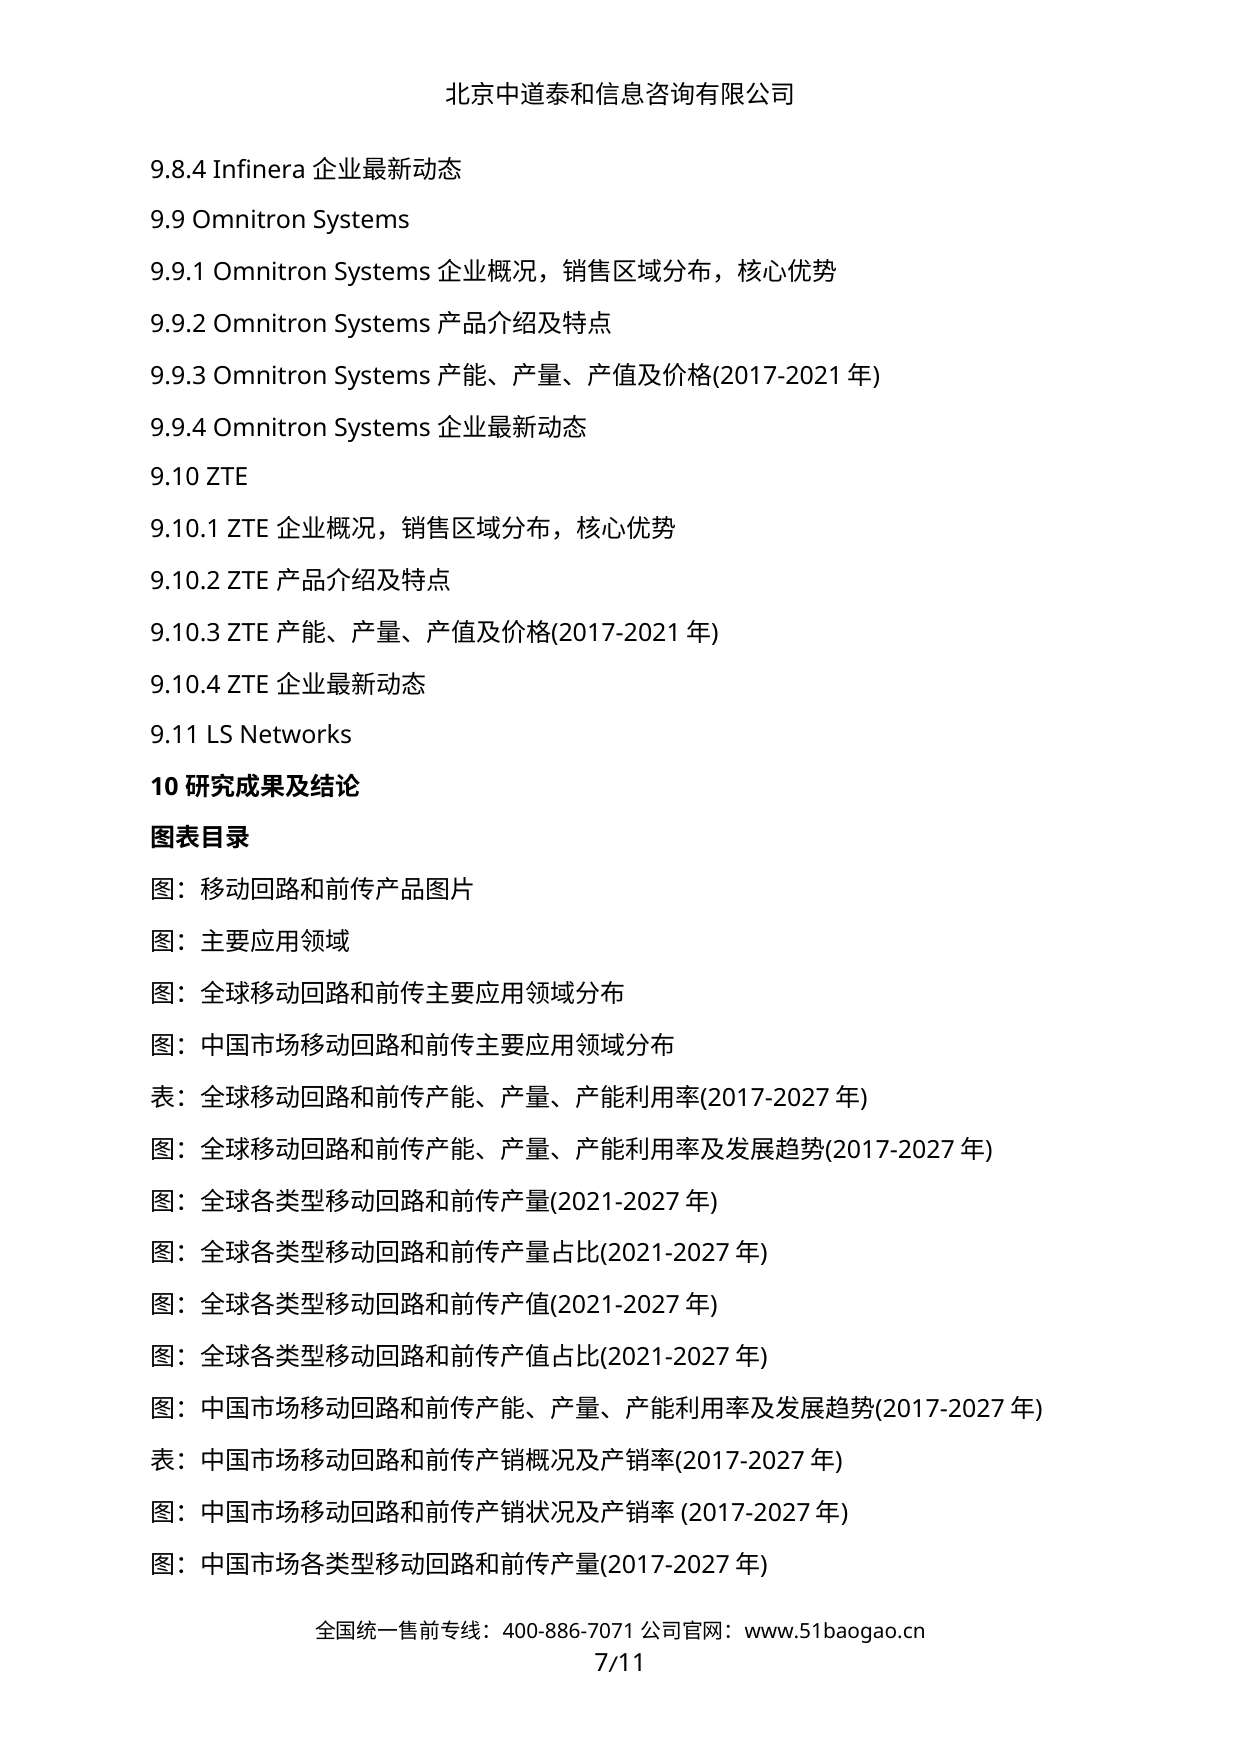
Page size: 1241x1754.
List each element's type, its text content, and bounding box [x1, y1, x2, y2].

text 9.10.2 ZTE 产品介绍及特点 [150, 561, 1090, 597]
text 图：全球移动回路和前传主要应用领域分布 [150, 973, 1090, 1010]
text 9.10 ZTE [150, 459, 1090, 493]
text 图：全球各类型移动回路和前传产值(2021-2027年) [150, 1285, 1090, 1321]
text 图：主要应用领域 [150, 922, 1090, 958]
text 图：全球移动回路和前传产能、产量、产能利用率及发展趋势(2017-2027年) [150, 1129, 1090, 1165]
text 图：全球各类型移动回路和前传产值占比(2021-2027年) [150, 1337, 1090, 1373]
text 表：中国市场移动回路和前传产销概况及产销率(2017-2027年) [150, 1440, 1090, 1477]
text 9.9.3 Omnitron Systems 产能、产量、产值及价格(2017-2021年) [150, 355, 1090, 392]
text 图表目录 [150, 818, 1090, 854]
text 9.9.4 Omnitron Systems 企业最新动态 [150, 407, 1090, 443]
text 图：全球各类型移动回路和前传产量占比(2021-2027年) [150, 1233, 1090, 1269]
text 图：中国市场移动回路和前传产能、产量、产能利用率及发展趋势(2017-2027年) [150, 1388, 1090, 1425]
text 图：中国市场移动回路和前传主要应用领域分布 [150, 1025, 1090, 1062]
text 9.9.1 Omnitron Systems 企业概况，销售区域分布，核心优势 [150, 252, 1090, 288]
text 图：全球各类型移动回路和前传产量(2021-2027年) [150, 1181, 1090, 1217]
text 图：移动回路和前传产品图片 [150, 870, 1090, 906]
text 10 研究成果及结论 [150, 766, 1090, 802]
text 9.9 Omnitron Systems [150, 202, 1090, 236]
text 9.10.1 ZTE 企业概况，销售区域分布，核心优势 [150, 509, 1090, 545]
text 9.8.4 Infinera 企业最新动态 [150, 150, 1090, 186]
text 9.9.2 Omnitron Systems 产品介绍及特点 [150, 303, 1090, 340]
text 9.11 LS Networks [150, 716, 1090, 750]
text 9.10.3 ZTE 产能、产量、产值及价格(2017-2021年) [150, 612, 1090, 649]
text 图：中国市场各类型移动回路和前传产量(2017-2027年) [150, 1544, 1090, 1580]
text 图：中国市场移动回路和前传产销状况及产销率 (2017-2027年) [150, 1492, 1090, 1528]
text 9.10.4 ZTE 企业最新动态 [150, 664, 1090, 701]
text 表：全球移动回路和前传产能、产量、产能利用率(2017-2027年) [150, 1077, 1090, 1113]
